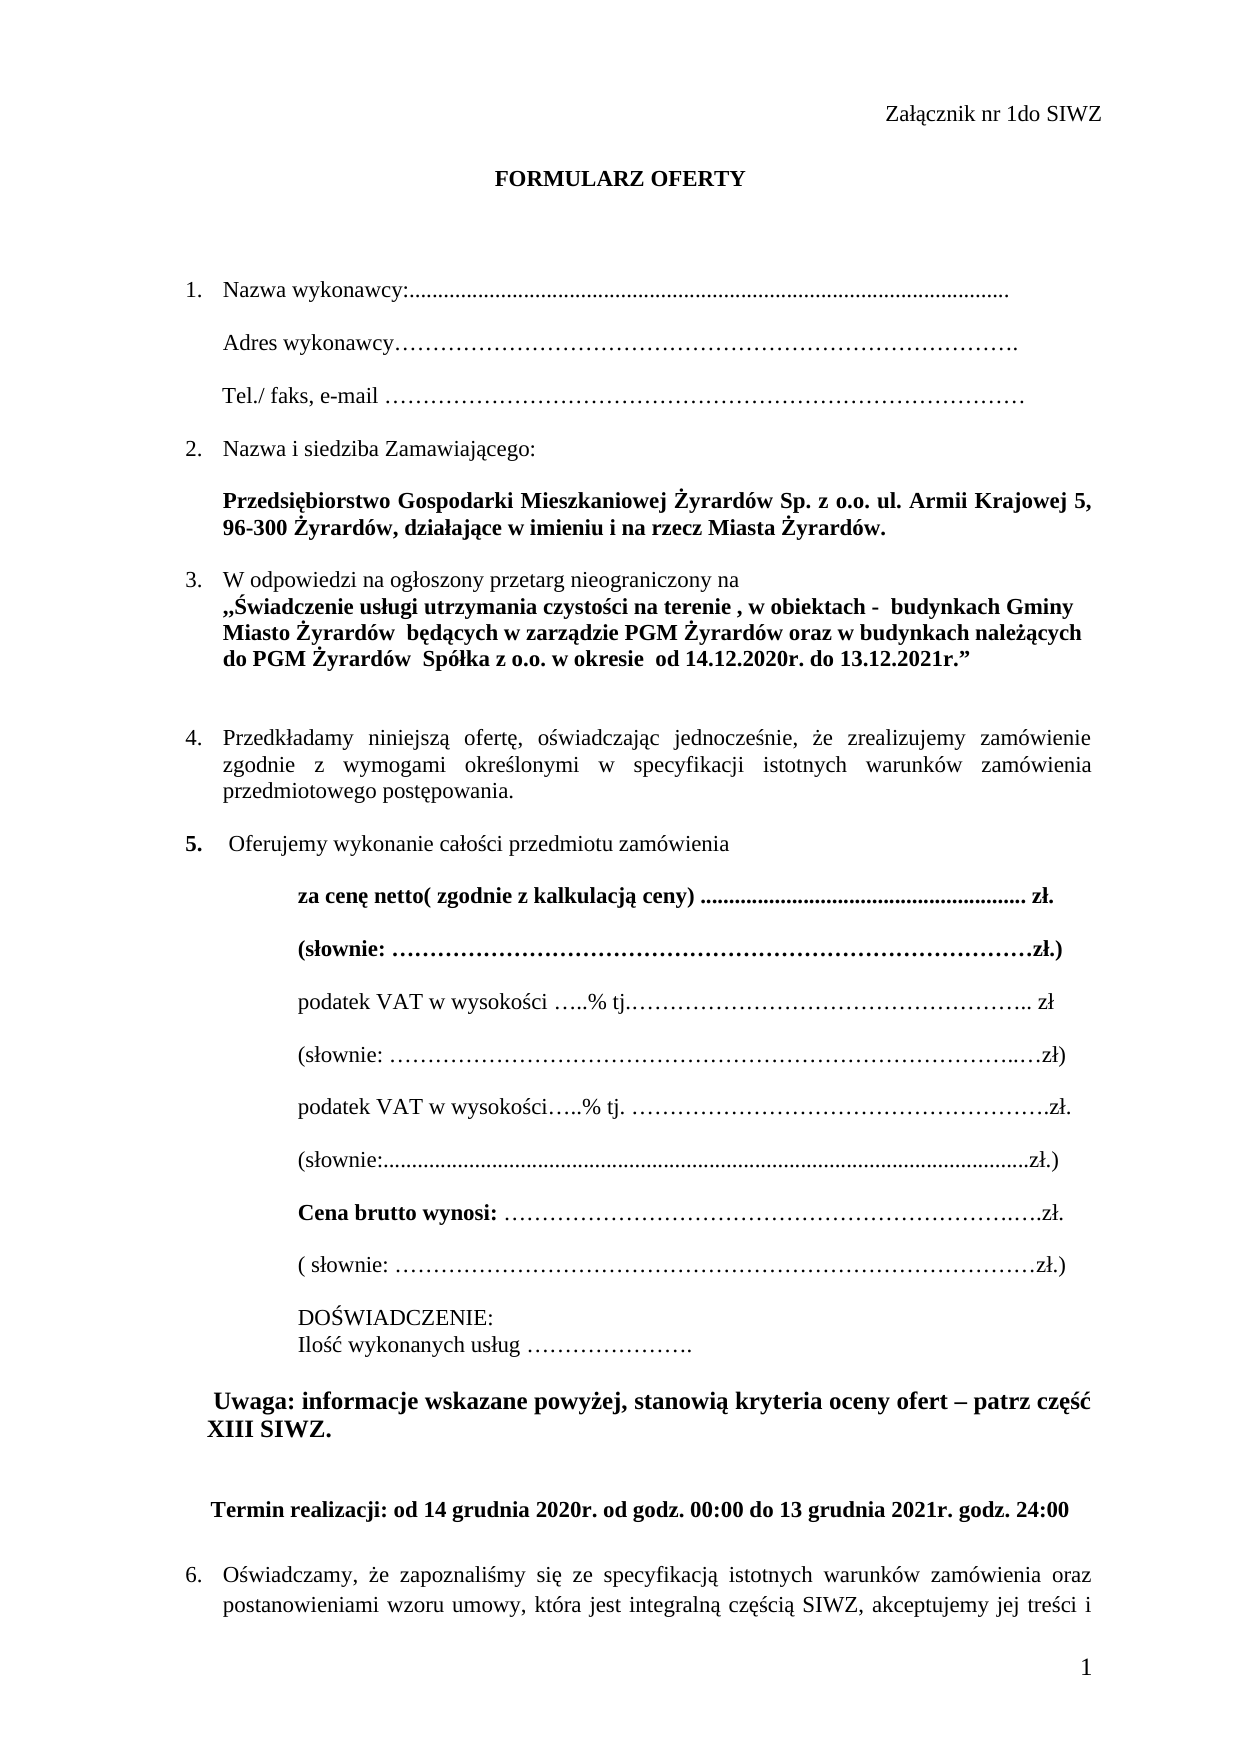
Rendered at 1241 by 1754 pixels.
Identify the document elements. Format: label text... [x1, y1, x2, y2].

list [185, 1561, 1093, 1618]
list DOŚWIADCZENIE: [298, 1304, 1093, 1331]
text Termin realizacji: od 14 grudnia 2020r. od godz. 00:00 do 13 grudnia 2021r. godz. 24:00 [148, 1496, 1093, 1522]
list za cenę netto( zgodnie z kalkulacją ceny) ......................................................... zł. [298, 883, 1093, 909]
list (słownie: ………………………………………………………………………..…zł) [298, 1041, 1093, 1067]
list (słownie:.................................................................................................................zł.) [298, 1146, 1093, 1172]
text FORMULARZ OFERTY [148, 165, 1093, 191]
text Uwaga: informacje wskazane powyżej, stanowią kryteria oceny ofert – patrz część XIII SIWZ. [207, 1386, 1093, 1443]
text Tel./ faks, e-mail ………………………………………………………………………… [148, 382, 1093, 408]
list Ilość wykonanych usług …………………. [298, 1331, 1093, 1357]
list (słownie: …………………………………………………………………………zł.) [298, 935, 1093, 962]
list Nazwa i siedziba Zamawiającego: [185, 434, 1093, 461]
list Przedkładamy niniejszą ofertę, oświadczając jednocześnie, że zrealizujemy zamówienie zgodnie z wymogami określonymi w specyfikacji istotnych warunków zamówienia przedmiotowego postępowania. [185, 724, 1093, 803]
text Załącznik nr 1do SIWZ [868, 100, 1104, 126]
list Nazwa wykonawcy:......................................................................................................... [185, 276, 1093, 303]
list podatek VAT w wysokości …..% tj.…………………………………………….. zł [298, 988, 1093, 1014]
list ( słownie: …………………………………………………………………………zł.) [298, 1252, 1093, 1278]
list ,,Świadczenie usługi utrzymania czystości na terenie , w obiektach - budynkach Gminy Miasto Żyrardów będących w zarządzie PGM Żyrardów oraz w budynkach należących do PGM Żyrardów Spółka z o.o. w okresie od 14.12.2020r. do 13.12.2021r.” [223, 593, 1093, 672]
list Przedsiębiorstwo Gospodarki Mieszkaniowej Żyrardów Sp. z o.o. ul. Armii Krajowej 5, 96-300 Żyrardów, działające w imieniu i na rzecz Miasta Żyrardów. [223, 487, 1093, 540]
list Cena brutto wynosi: ………………………………………………………….….zł. [298, 1199, 1093, 1225]
list Oferujemy wykonanie całości przedmiotu zamówienia [185, 830, 1093, 856]
list W odpowiedzi na ogłoszony przetarg nieograniczony na [185, 566, 1093, 593]
list podatek VAT w wysokości…..% tj. ……………………………………………….zł. [298, 1093, 1093, 1120]
list Adres wykonawcy………………………………………………………………………. [223, 329, 1093, 356]
